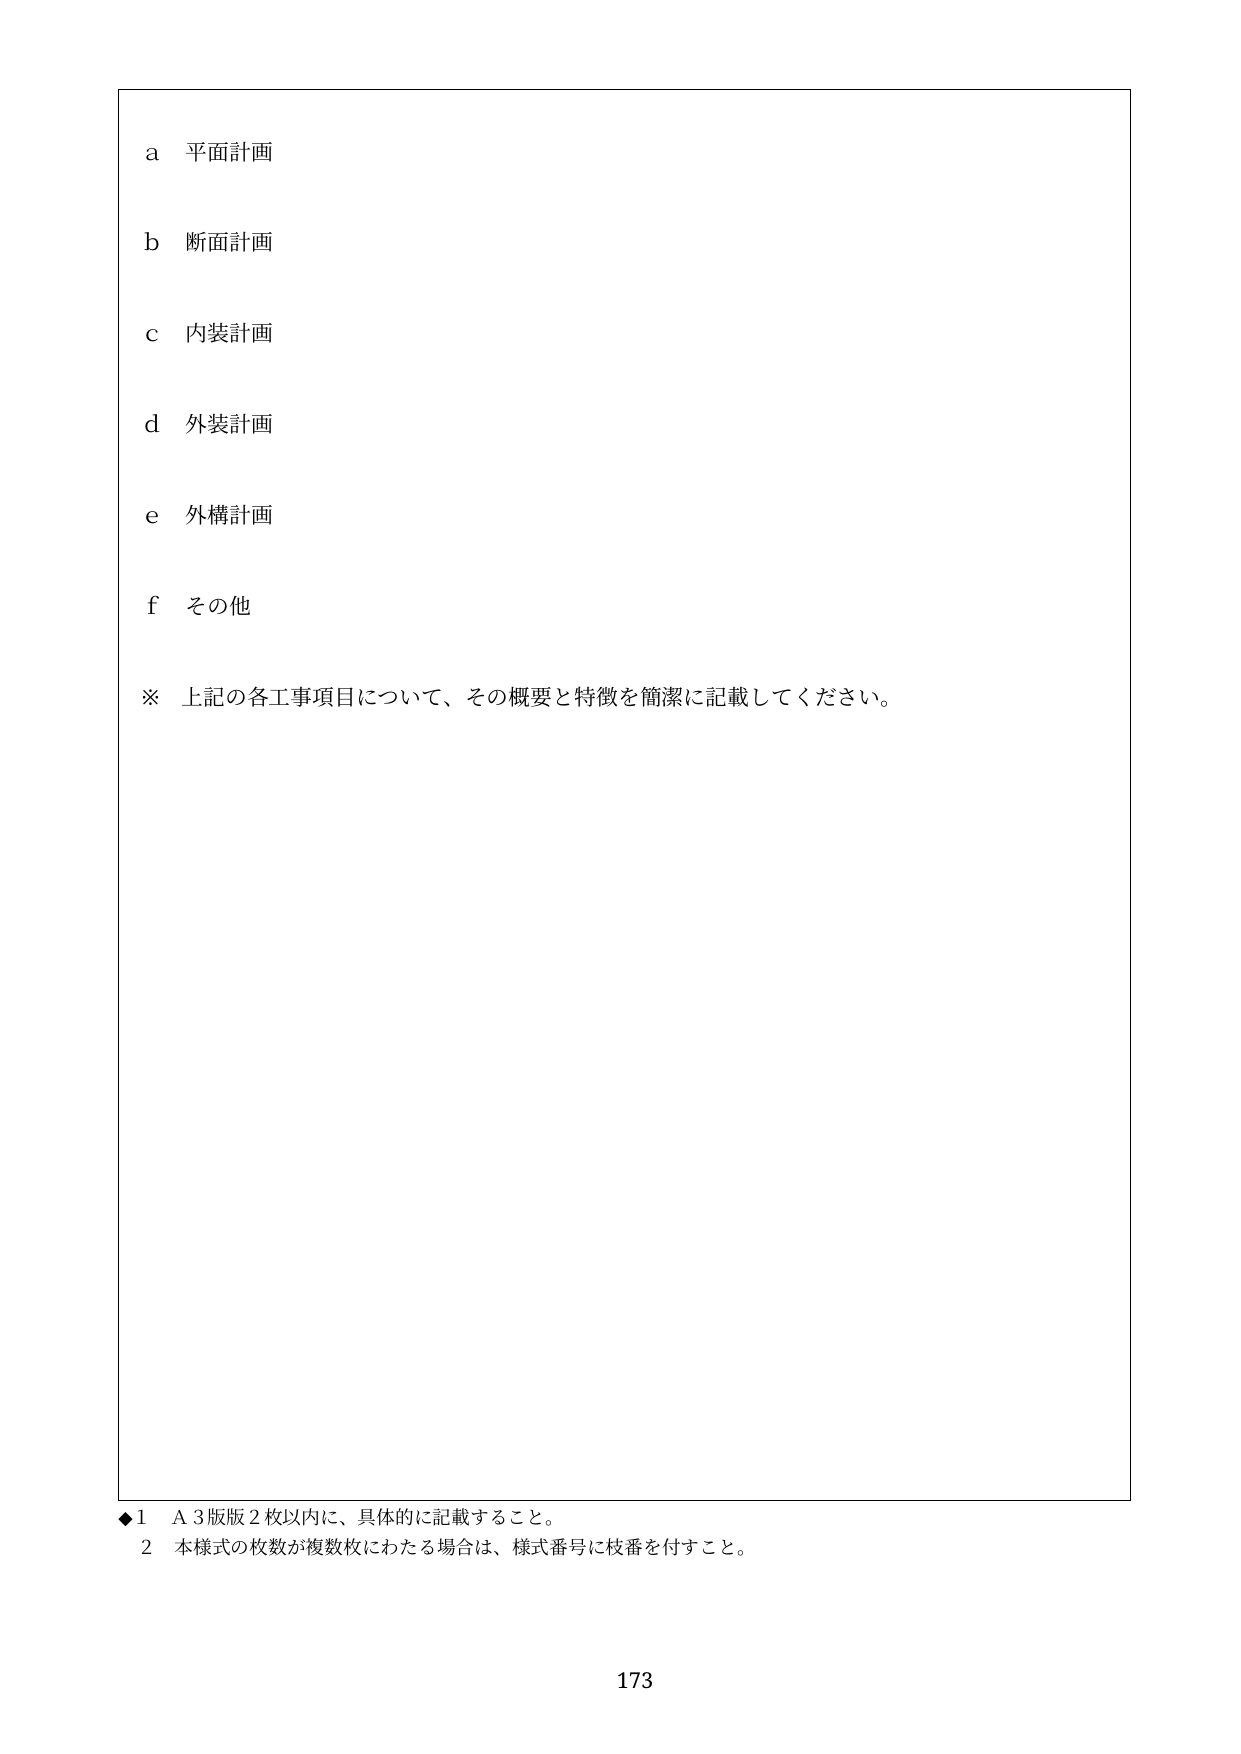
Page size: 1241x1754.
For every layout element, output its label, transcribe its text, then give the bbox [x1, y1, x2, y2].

text ◆１ Ａ３版版２枚以内に、具体的に記載すること。 [118, 1501, 1152, 1531]
text ２ 本様式の枚数が複数枚にわたる場合は、様式番号に枝番を付すこと。 [118, 1531, 1152, 1562]
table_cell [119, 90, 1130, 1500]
